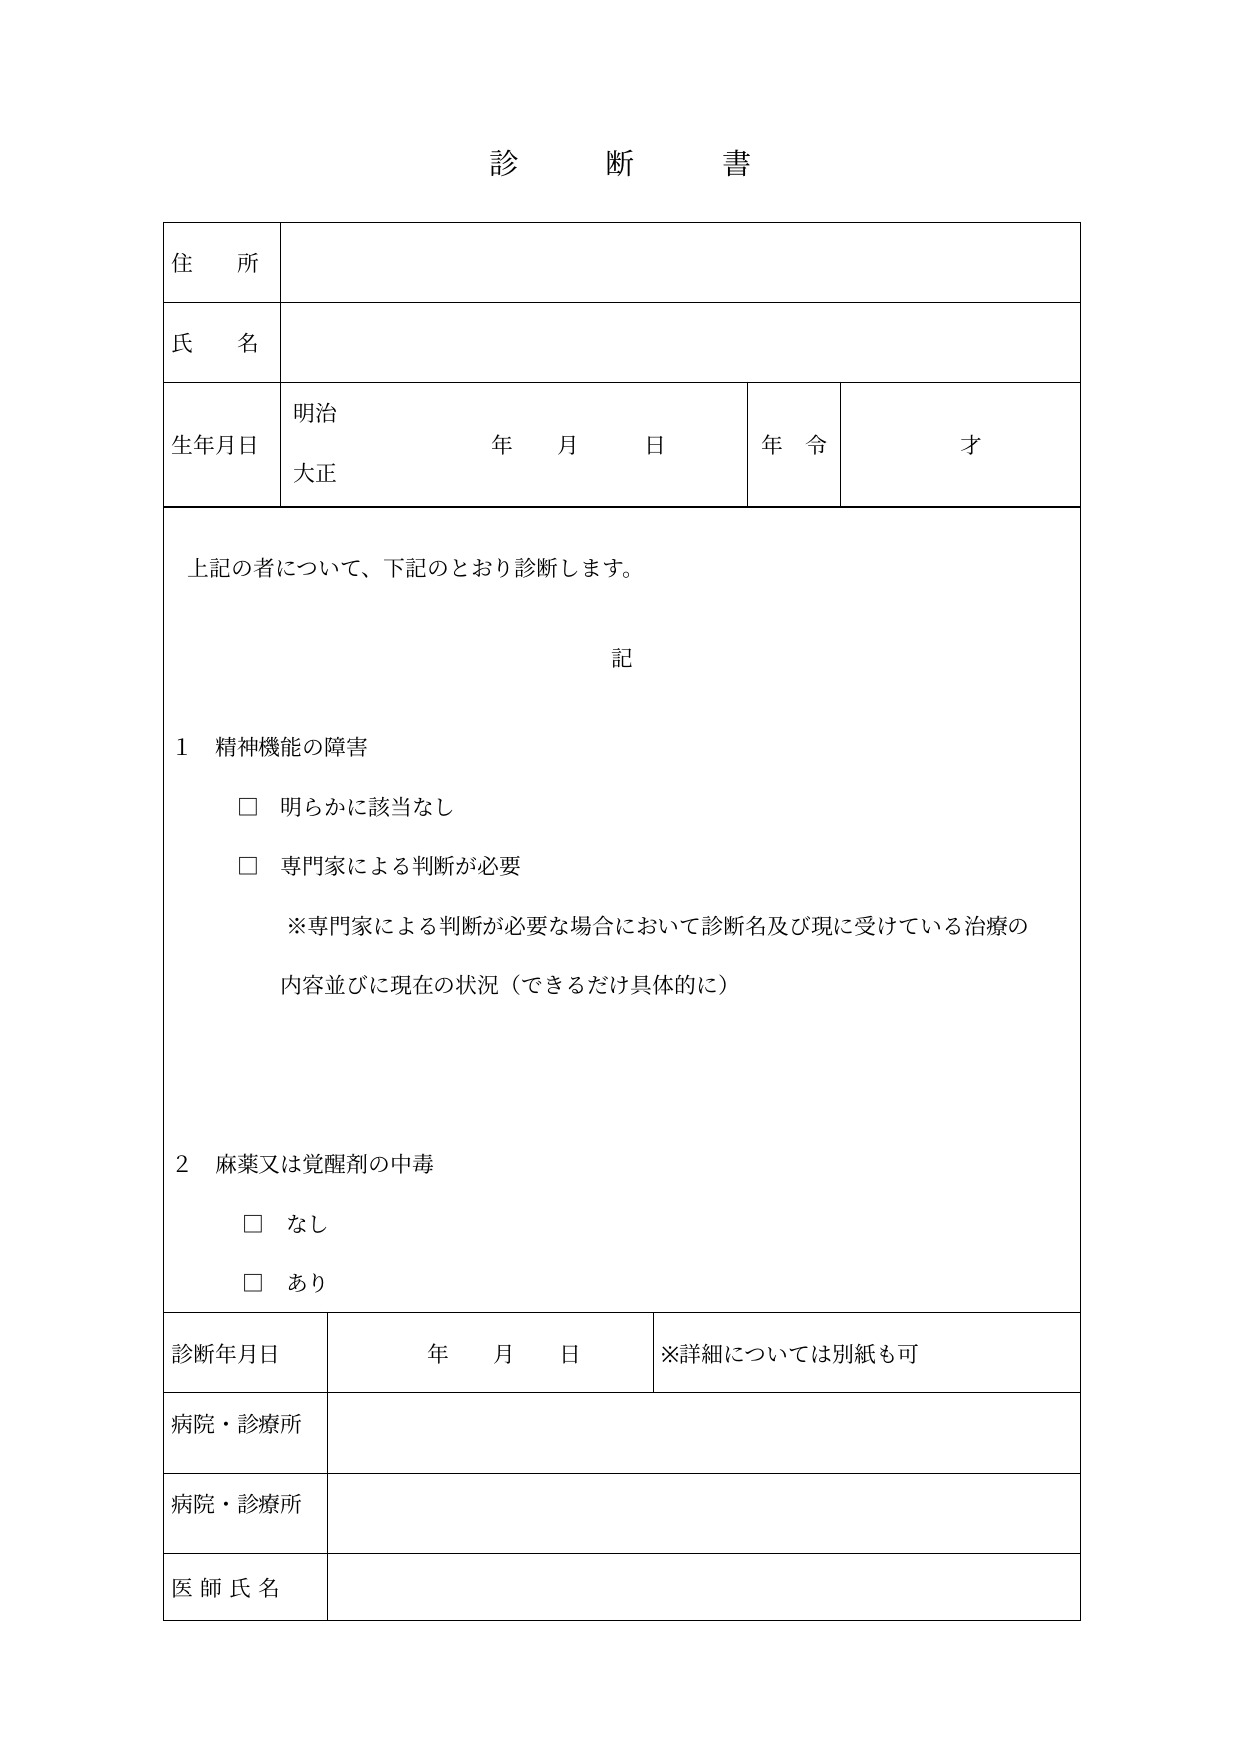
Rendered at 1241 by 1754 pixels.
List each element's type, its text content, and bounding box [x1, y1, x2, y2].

table_cell 診断年月日 [164, 1313, 327, 1392]
table_header 住 所 [164, 223, 280, 302]
table_cell 医師氏名 [164, 1554, 327, 1620]
table_cell 病院・診療所 等の名称 [164, 1393, 327, 1473]
table_cell ※詳細については別紙も可 [654, 1313, 1080, 1392]
table_cell 年 月 日 [328, 1313, 653, 1392]
table_cell 年 令 [748, 383, 840, 506]
table_cell [328, 1474, 1080, 1553]
text 診 断 書 [118, 132, 1122, 192]
table_cell 氏 名 [164, 303, 280, 382]
table_cell 病院・診療所 等の所在地 [164, 1474, 327, 1553]
table_cell 年 月 日 [359, 383, 747, 506]
table_cell [328, 1393, 1080, 1473]
table_cell [281, 303, 1080, 382]
table_cell 才 [841, 383, 1080, 506]
table_cell 生年月日 [164, 383, 280, 506]
table_cell 明治 大正 昭和 平成 年 [281, 383, 359, 506]
table_cell 上記の者について、下記のとおり診断します。 記 １ 精神機能の障害 □ 明らかに該当なし □ 専門家による判断が必要 ※専門家による判断が必要な場合において診断名及び現に受けている治療の 内容並びに現在の状況（できるだけ具体的に） ２ 麻薬又は覚醒剤の中毒 □ なし □ あり [164, 508, 1080, 1312]
table_header [281, 223, 1080, 302]
table_cell [328, 1554, 1080, 1620]
